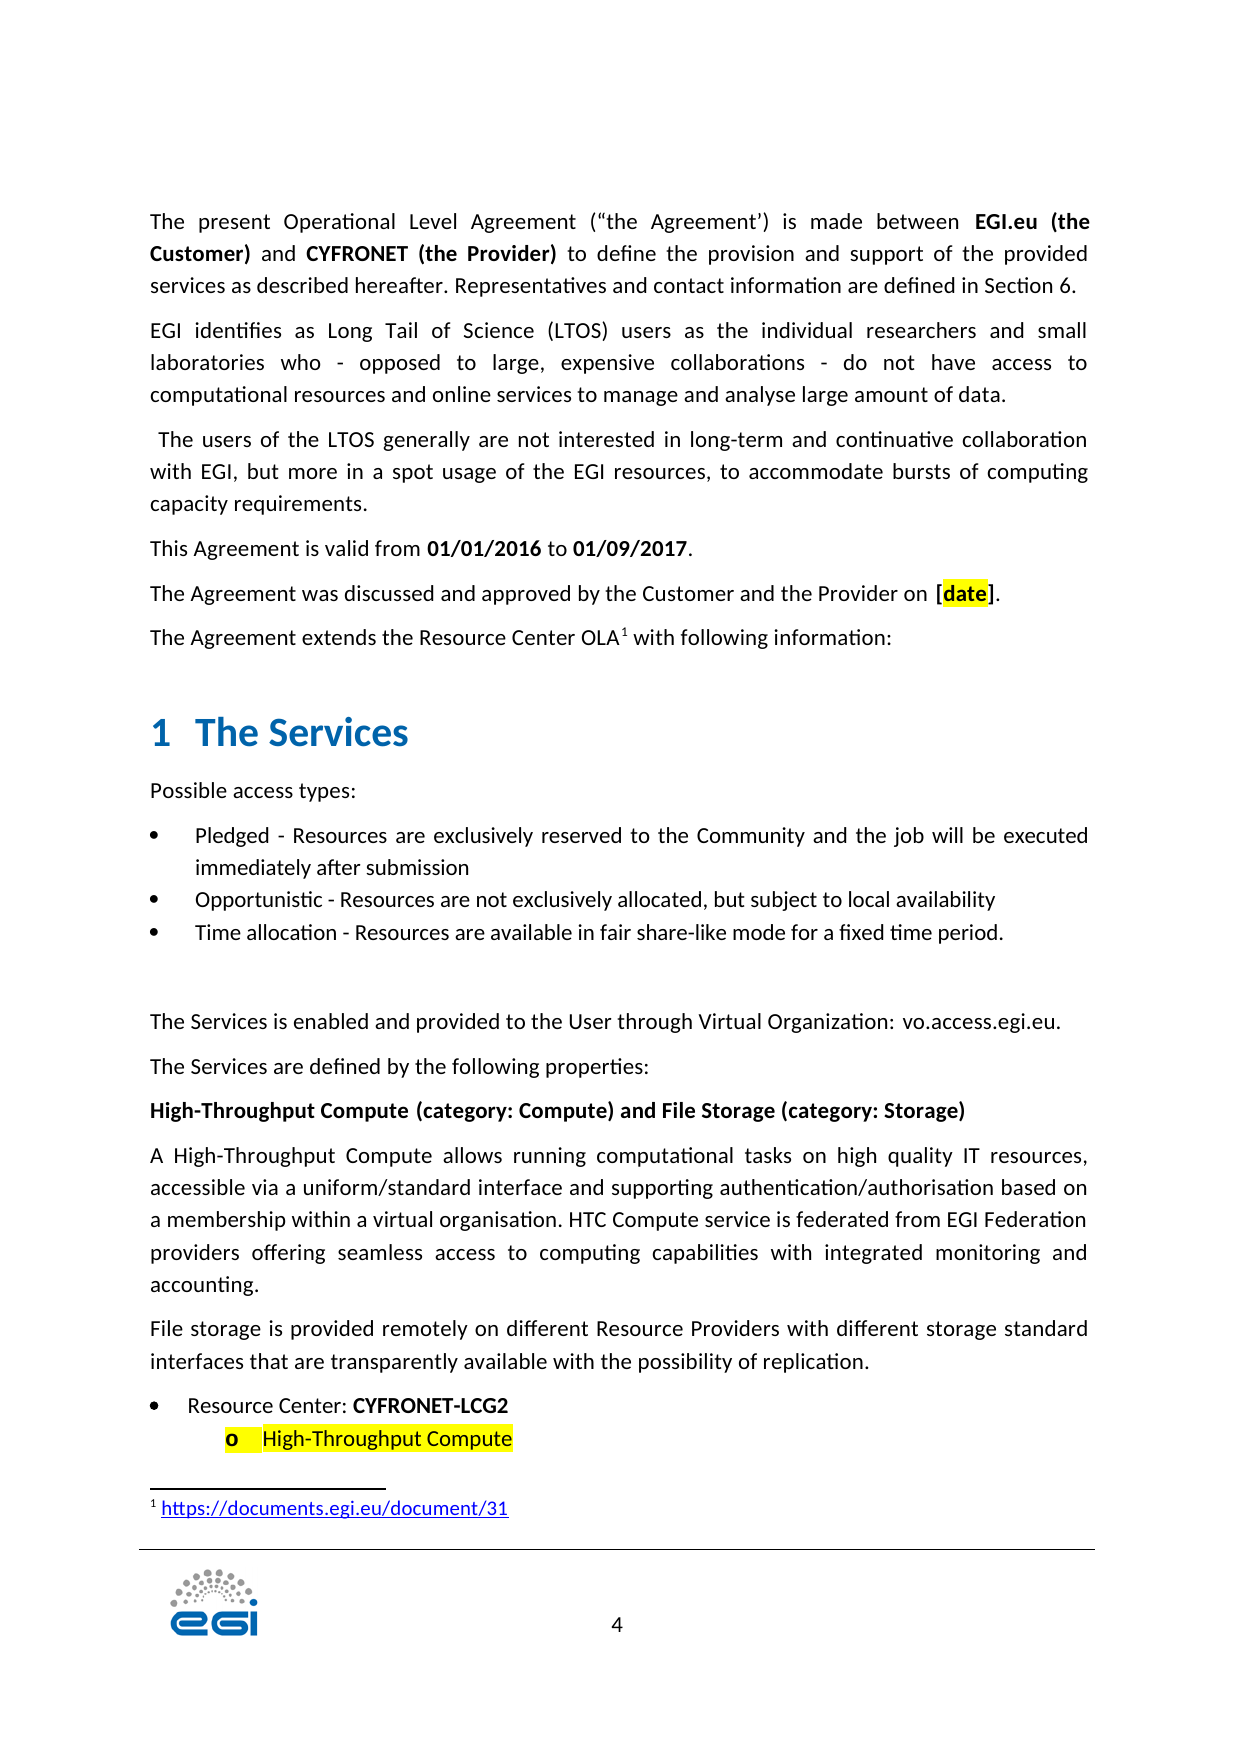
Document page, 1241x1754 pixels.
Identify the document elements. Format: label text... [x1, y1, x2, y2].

list Opportunistic - Resources are not exclusively allocated, but subject to local availability [150, 886, 1090, 913]
text EGI identifies as Long Tail of Science (LTOS) users as the individual researchers and small laboratories who - opposed to large, expensive collaborations - do not have access to computational resources and online services to manage and analyse large amount of data. [150, 316, 1090, 408]
text The present Operational Level Agreement (“the Agreement’) is made between EGI.eu (the Customer) and CYFRONET (the Provider) to define the provision and support of the provided services as described hereafter. Representatives and contact information are defined in Section 6. [150, 207, 1090, 299]
list High-Throughput Compute [225, 1424, 1090, 1453]
text This Agreement is valid from 01/01/2016 to 01/09/2017. [150, 534, 1090, 562]
list Resource Center: CYFRONET-LCG2 [150, 1391, 1090, 1419]
text High-Throughput Compute (category: Compute) and File Storage (category: Storage) [150, 1096, 1090, 1124]
text The Services is enabled and provided to the User through Virtual Organization: vo.access.egi.eu. [150, 1007, 1090, 1035]
text File storage is provided remotely on different Resource Providers with different storage standard interfaces that are transparently available with the possibility of replication. [150, 1314, 1090, 1375]
list Pledged - Resources are exclusively reserved to the Community and the job will be executed immediately after submission [150, 821, 1090, 881]
text The Services are defined by the following properties: [150, 1052, 1090, 1080]
subtitle The Services [150, 706, 1090, 756]
text The Agreement was discussed and approved by the Customer and the Provider on [date]. [150, 579, 943, 607]
text Possible access types: [150, 776, 1090, 804]
text The users of the LTOS generally are not interested in long-term and continuative collaboration with EGI, but more in a spot usage of the EGI resources, to accommodate bursts of computing capacity requirements. [150, 425, 1090, 517]
list Time allocation - Resources are available in fair share-like mode for a fixed time period. [150, 918, 1090, 946]
text The Agreement extends the Resource Center OLA with following information: [150, 623, 1090, 651]
text A High-Throughput Compute allows running computational tasks on high quality IT resources, accessible via a uniform/standard interface and supporting authentication/authorisation based on a membership within a virtual organisation. HTC Compute service is federated from EGI Federation providers offering seamless access to computing capabilities with integrated monitoring and accounting. [150, 1141, 1090, 1298]
picture [150, 1567, 276, 1638]
